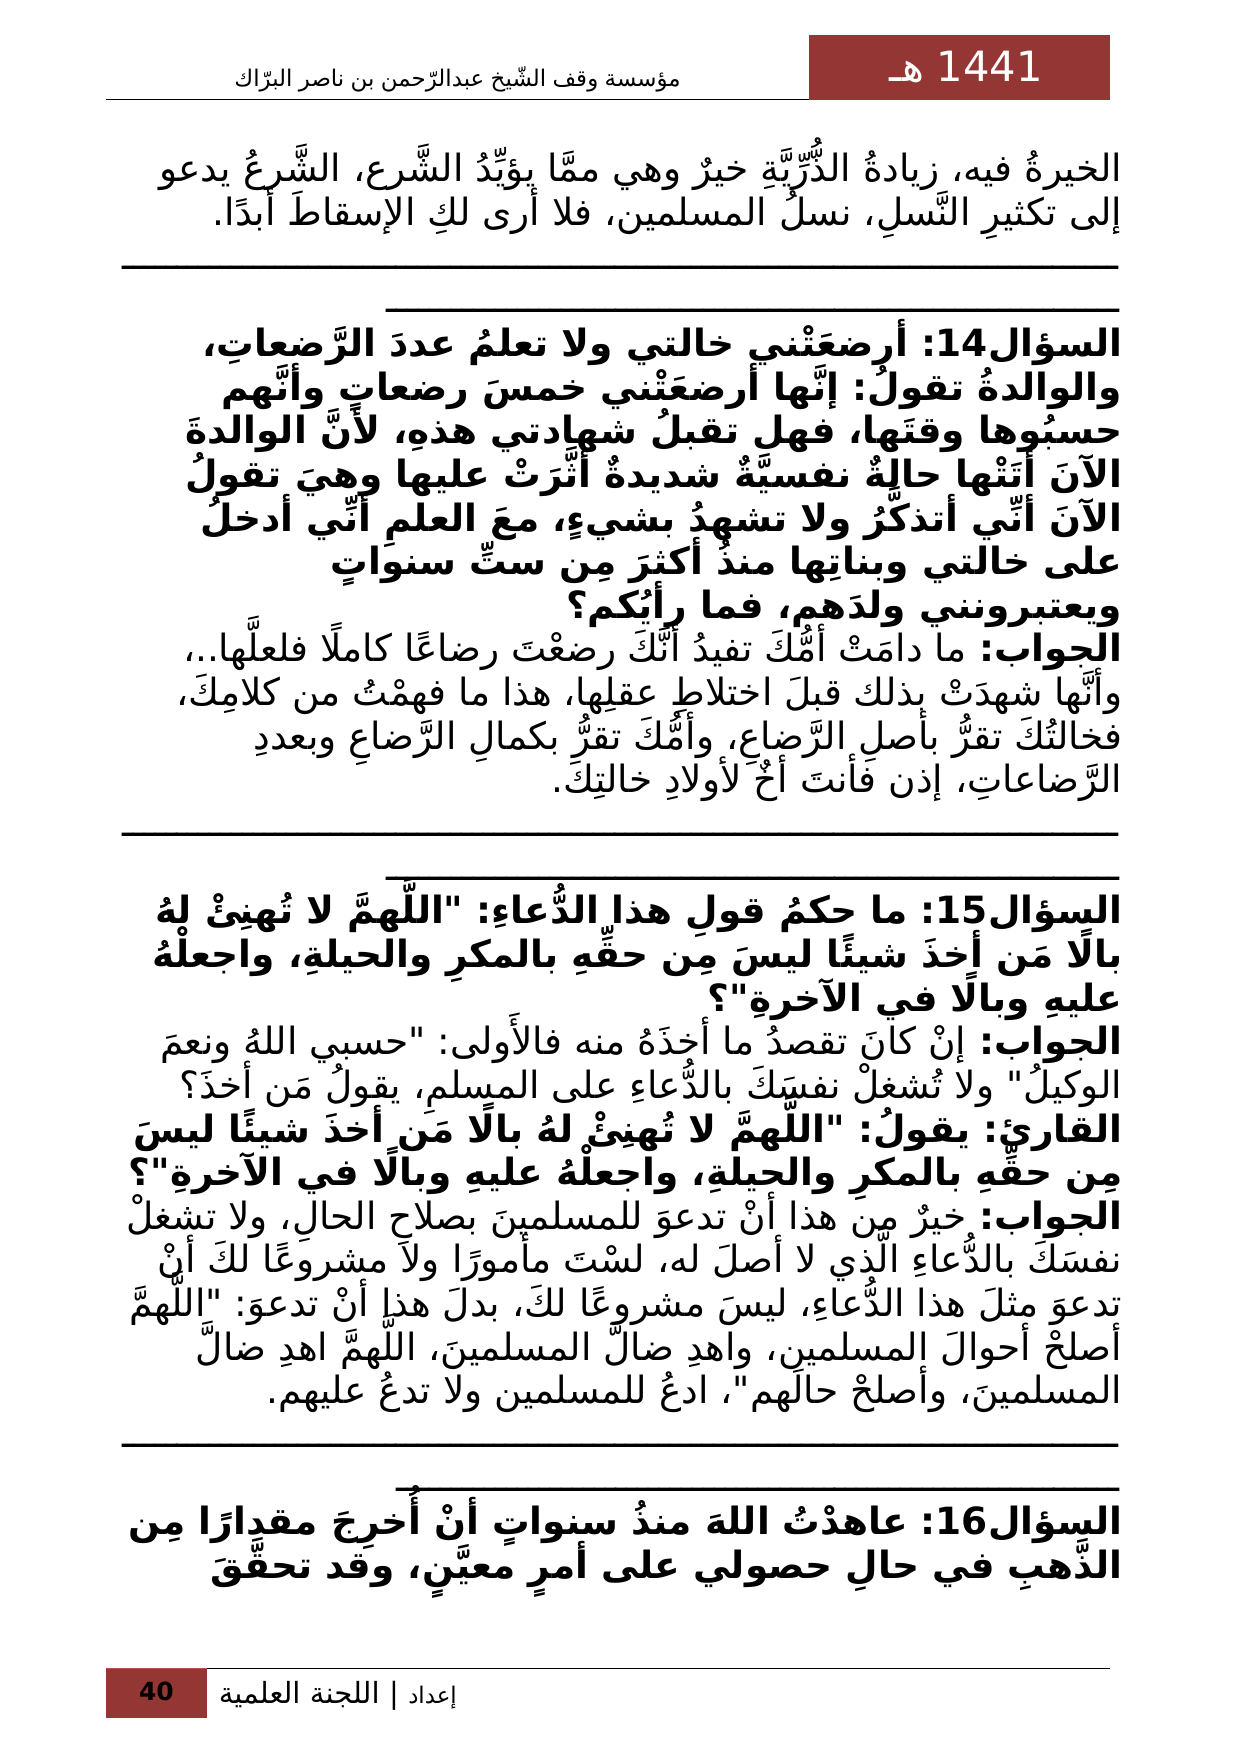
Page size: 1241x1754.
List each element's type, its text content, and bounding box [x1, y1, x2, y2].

text الجواب: إنْ كانَ تقصدُ ما أخذَهُ منه فالأَولى: "حسبي اللهُ ونعمَ الوكيلُ" ولا تُشغلْ نفسَكَ بالدُّعاءِ على المسلمِ، يقولُ مَن أخذَ؟ [118, 1020, 1122, 1107]
text السؤال15: ما حكمُ قولِ هذا الدُّعاءِ: "اللَّهمَّ لا تُهنِئْ لهُ بالًا مَن أخذَ شيئًا ليسَ مِن حقِّهِ بالمكرِ والحيلةِ، واجعلْهُ عليهِ وبالًا في الآخرةِ"؟ [118, 889, 1122, 1020]
text ــــــــــــــــــــــــــــــــــــــــــــــــــــــــــــــــــــــــــــــــــــــــــــــــــــــــــــــــــــــــــــــــــــــــــــــــــــــــــــــ [118, 802, 1122, 889]
text ـــــــــــــــــــــــــــــــــــــــــــــــــــــــــــــــــــــــــــــــــــــــــــــــــــــــــــــــــــــــــــــــــــــــــــــــــــــــــــــ [118, 1413, 1122, 1500]
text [118, 147, 1122, 234]
text الجواب: خيرٌ من هذا أنْ تدعوَ للمسلمينَ بصلاحِ الحالِ، ولا تشغلْ نفسَكَ بالدُّعاءِ الَّذي لا أصلَ له، لسْتَ مأمورًا ولا مشروعًا لكَ أنْ تدعوَ مثلَ هذا الدُّعاءِ، ليسَ مشروعًا لكَ، بدلَ هذا أنْ تدعوَ: "اللَّهمَّ أصلحْ أحوالَ المسلمين، واهدِ ضالَّ المسلمينَ، اللَّهمَّ اهدِ ضالَّ المسلمينَ، وأصلحْ حالَهم"، ادعُ للمسلمين ولا تدعُ عليهم. [118, 1194, 1122, 1413]
text السؤال14: أرضعَتْني خالتي ولا تعلمُ عددَ الرَّضعاتِ، والوالدةُ تقولُ: إنَّها أرضعَتْني خمسَ رضعاتٍ وأنَّهم حسبُوها وقتَها، فهل تقبلُ شهادتي هذهِ، لأنَّ الوالدةَ الآنَ أتَتْها حالةٌ نفسيَّةٌ شديدةٌ أثَّرَتْ عليها وهيَ تقولُ الآنَ أنِّي أتذكَّرُ ولا تشهدُ بشيءٍ، معَ العلمِ أنِّي أدخلُ على خالتي وبناتِها منذُ أكثرَ مِن ستِّ سنواتٍ ويعتبرونني ولدَهم، فما رأيُكم؟ [118, 322, 1122, 627]
text ــــــــــــــــــــــــــــــــــــــــــــــــــــــــــــــــــــــــــــــــــــــــــــــــــــــــــــــــــــــــــــــــــــــــــــــــــــــــــــــ [118, 234, 1122, 322]
text القارئ: يقولُ: "اللَّهمَّ لا تُهنِئْ لهُ بالًا مَن أخذَ شيئًا ليسَ مِن حقِّهِ بالمكرِ والحيلةِ، واجعلْهُ عليهِ وبالًا في الآخرةِ"؟ [118, 1107, 1122, 1194]
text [118, 1500, 1122, 1587]
text الجواب: ما دامَتْ أمُّكَ تفيدُ أنَّكَ رضعْتَ رضاعًا كاملًا فلعلَّها..، وأنَّها شهدَتْ بذلك قبلَ اختلاطِ عقلِها، هذا ما فهمْتُ من كلامِكَ، فخالتُكَ تقرُّ بأصلِ الرَّضاعِ، وأمُّكَ تقرُّ بكمالِ الرَّضاعِ وبعددِ الرَّضاعاتِ، إذن فأنتَ أخٌ لأولادِ خالتِكَ. [118, 627, 1122, 802]
